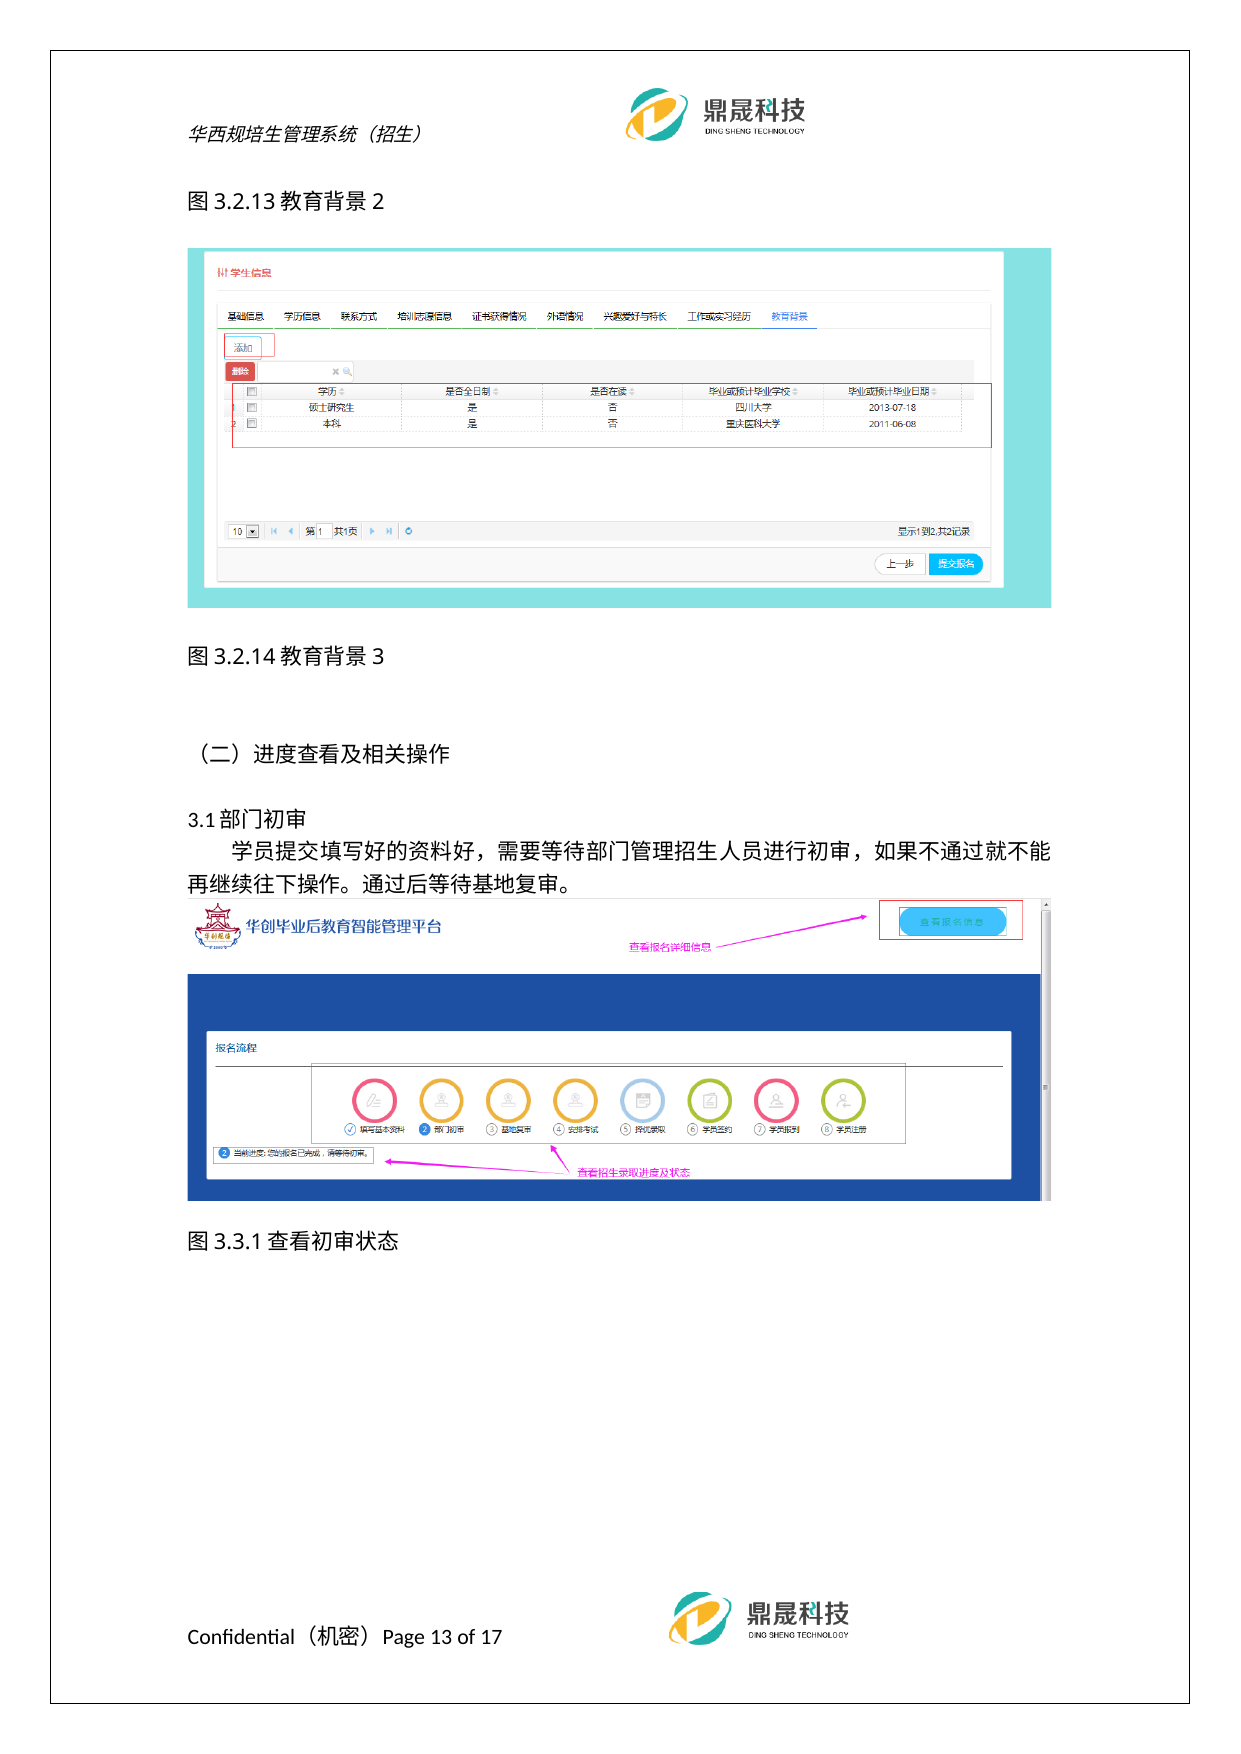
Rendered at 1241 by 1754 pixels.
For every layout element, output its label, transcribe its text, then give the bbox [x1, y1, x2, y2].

text 3.1部门初审 [187, 801, 1053, 834]
text （二）进度查看及相关操作 [187, 736, 1053, 769]
text 图3.2.14教育背景3 [187, 639, 1053, 671]
text 图3.2.13教育背景2 [187, 184, 1053, 216]
picture [668, 1592, 849, 1645]
picture [187, 898, 1051, 1201]
text 图3.3.1查看初审状态 [187, 1224, 1053, 1256]
picture [187, 248, 1052, 608]
text 学员提交填写好的资料好，需要等待部门管理招生人员进行初审，如果不通过就不能再继续往下操作。通过后等待基地复审。 [187, 834, 1053, 899]
picture [625, 88, 805, 141]
